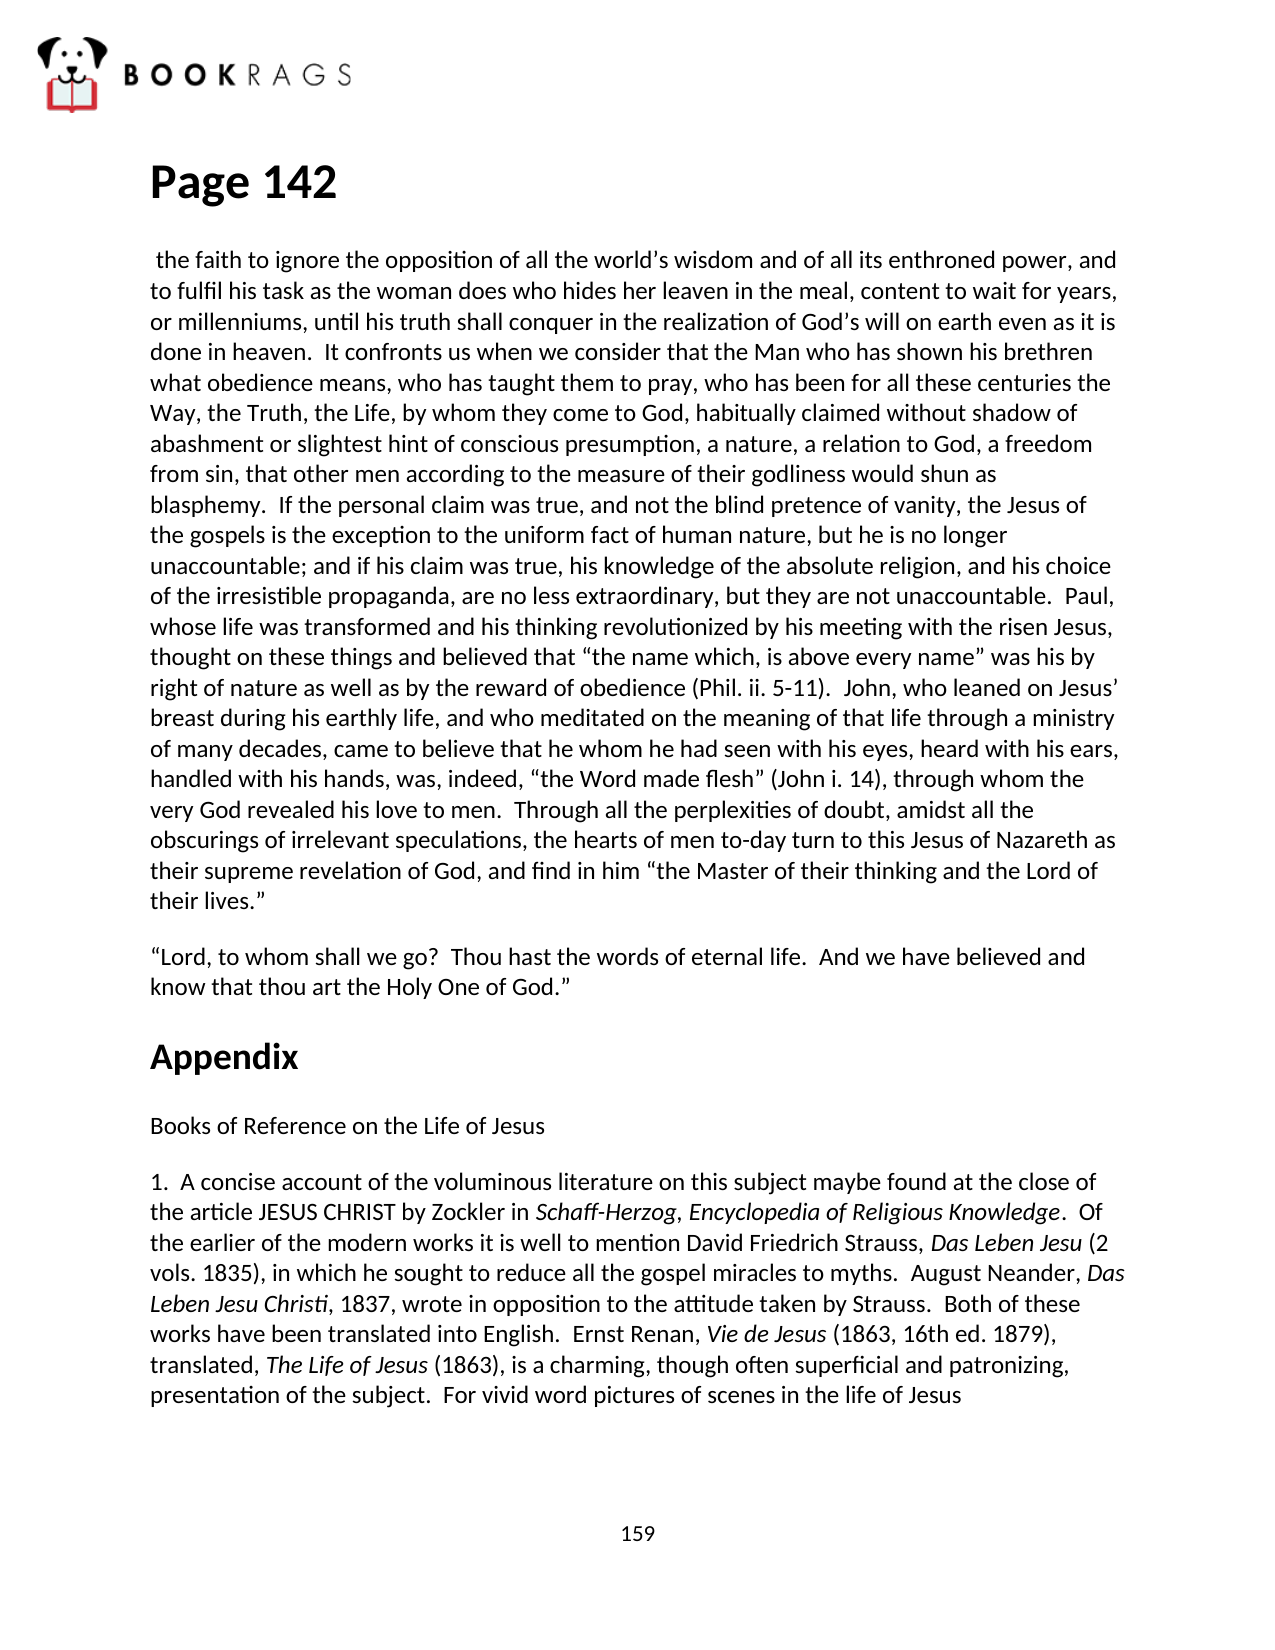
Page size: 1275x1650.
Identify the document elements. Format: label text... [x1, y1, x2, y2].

picture [37, 37, 351, 113]
text Page 142 [150, 150, 1125, 211]
text 1. A concise account of the voluminous literature on this subject maybe found at the close of the article JESUS CHRIST by Zockler in Schaff-Herzog, Encyclopedia of Religious Knowledge. Of the earlier of the modern works it is well to mention David Friedrich Strauss, Das Leben Jesu (2 vols. 1835), in which he sought to reduce all the gospel miracles to myths. August Neander, Das Leben Jesu Christi, 1837, wrote in opposition to the attitude taken by Strauss. Both of these works have been translated into English. Ernst Renan, Vie de Jesus (1863, 16th ed. 1879), translated, The Life of Jesus (1863), is a charming, though often superficial and patronizing, presentation of the subject. For vivid word pictures of scenes in the life of Jesus [150, 1166, 1125, 1410]
text the faith to ignore the opposition of all the world’s wisdom and of all its enthroned power, and to fulfil his task as the woman does who hides her leaven in the meal, content to wait for years, or millenniums, until his truth shall conquer in the realization of God’s will on earth even as it is done in heaven. It confronts us when we consider that the Man who has shown his brethren what obedience means, who has taught them to pray, who has been for all these centuries the Way, the Truth, the Life, by whom they come to God, habitually claimed without shadow of abashment or slightest hint of conscious presumption, a nature, a relation to God, a freedom from sin, that other men according to the measure of their godliness would shun as blasphemy. If the personal claim was true, and not the blind pretence of vanity, the Jesus of the gospels is the exception to the uniform fact of human nature, but he is no longer unaccountable; and if his claim was true, his knowledge of the absolute religion, and his choice of the irresistible propaganda, are no less extraordinary, but they are not unaccountable. Paul, whose life was transformed and his thinking revolutionized by his meeting with the risen Jesus, thought on these things and believed that “the name which, is above every name” was his by right of nature as well as by the reward of obedience (Phil. ii. 5-11). John, who leaned on Jesus’ breast during his earthly life, and who meditated on the meaning of that life through a ministry of many decades, came to believe that he whom he had seen with his eyes, heard with his ears, handled with his hands, was, indeed, “the Word made flesh” (John i. 14), through whom the very God revealed his love to men. Through all the perplexities of doubt, amidst all the obscurings of irrelevant speculations, the hearts of men to-day turn to this Jesus of Nazareth as their supreme revelation of God, and find in him “the Master of their thinking and the Lord of their lives.” [150, 244, 1125, 916]
text Appendix [150, 1033, 1125, 1079]
text Books of Reference on the Life of Jesus [150, 1110, 1125, 1141]
text “Lord, to whom shall we go? Thou hast the words of eternal life. And we have believed and know that thou art the Holy One of God.” [150, 941, 1125, 1002]
